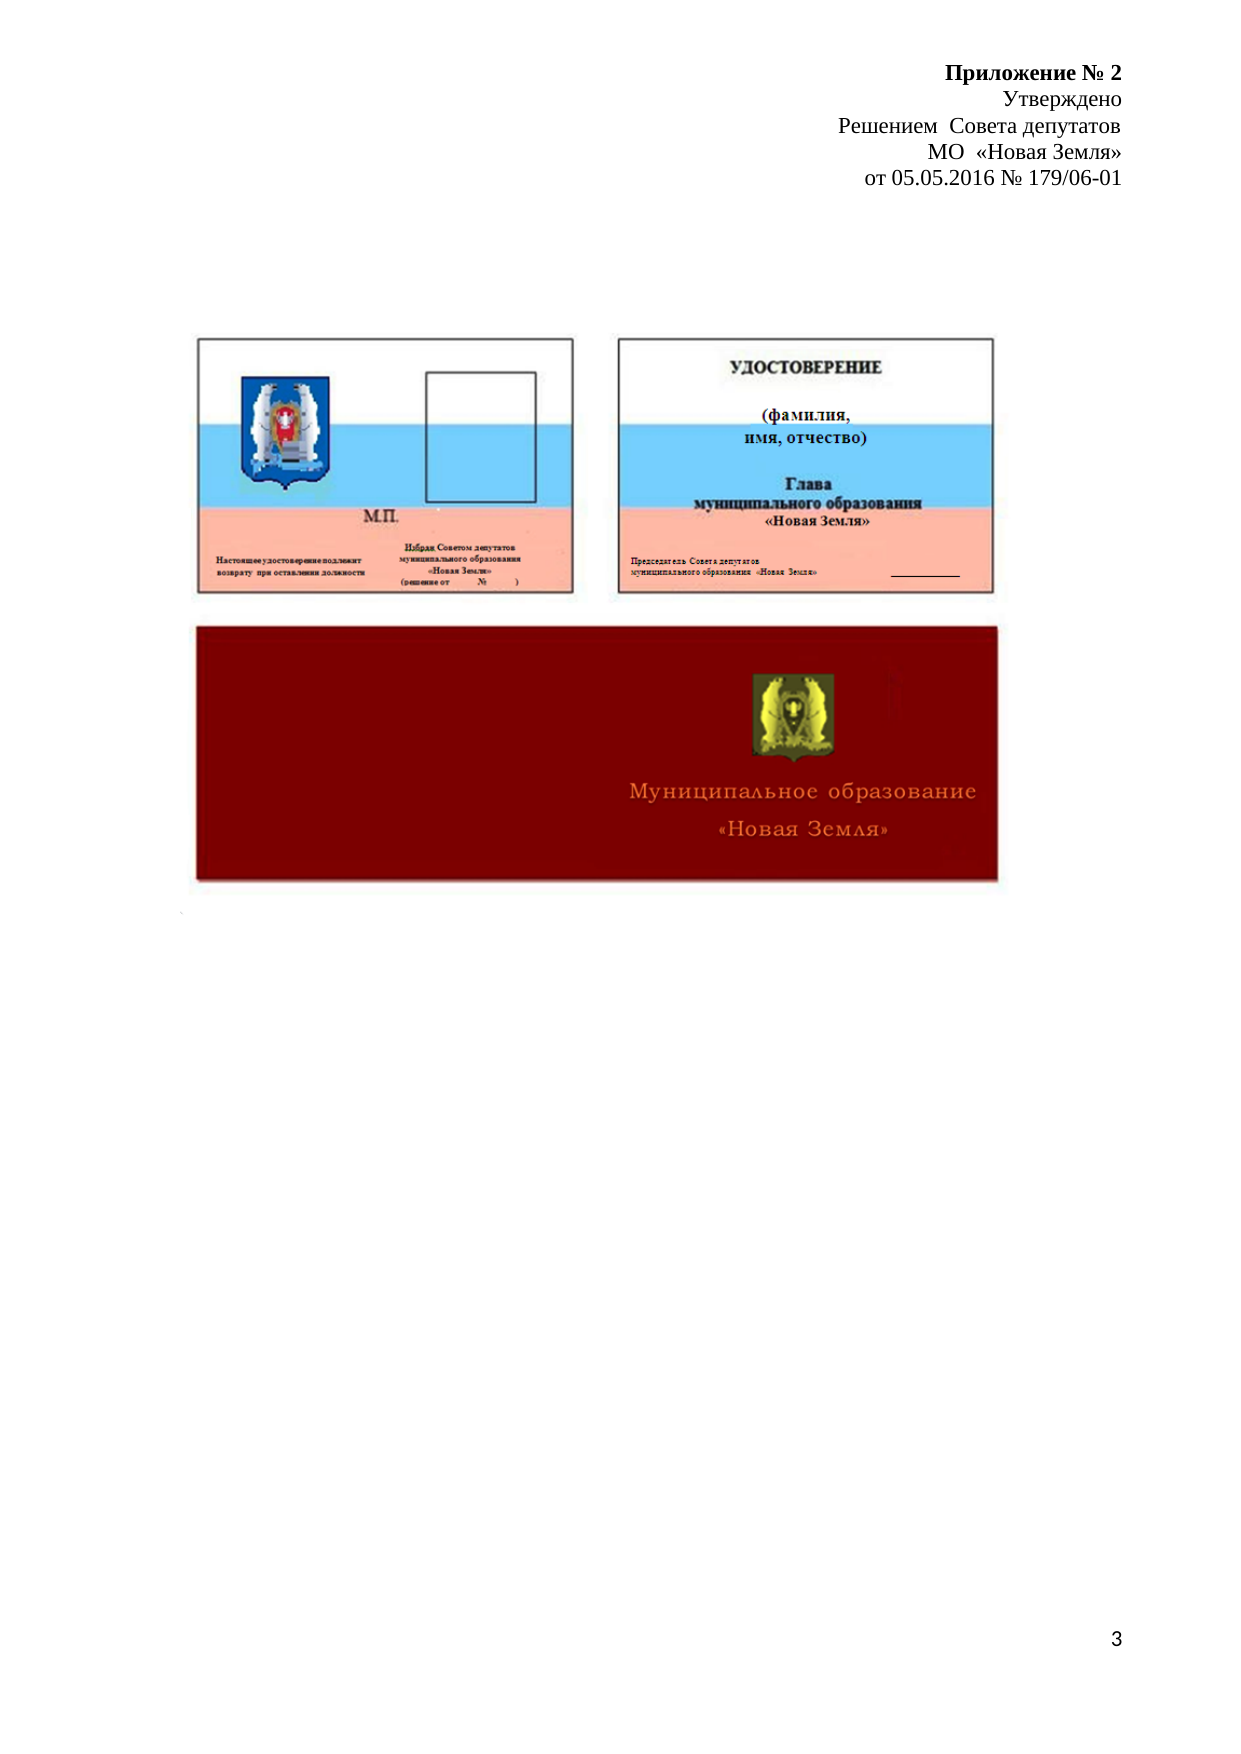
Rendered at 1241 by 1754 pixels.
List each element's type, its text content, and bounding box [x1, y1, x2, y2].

text МО «Новая Земля» [177, 138, 1122, 164]
text Утверждено [215, 85, 1122, 112]
picture [95, 238, 1070, 1023]
text от 05.05.2016 № 179/06-01 [177, 164, 1122, 191]
text Решением Совета депутатов [177, 112, 1122, 138]
text Приложение № 2 [215, 59, 1122, 85]
